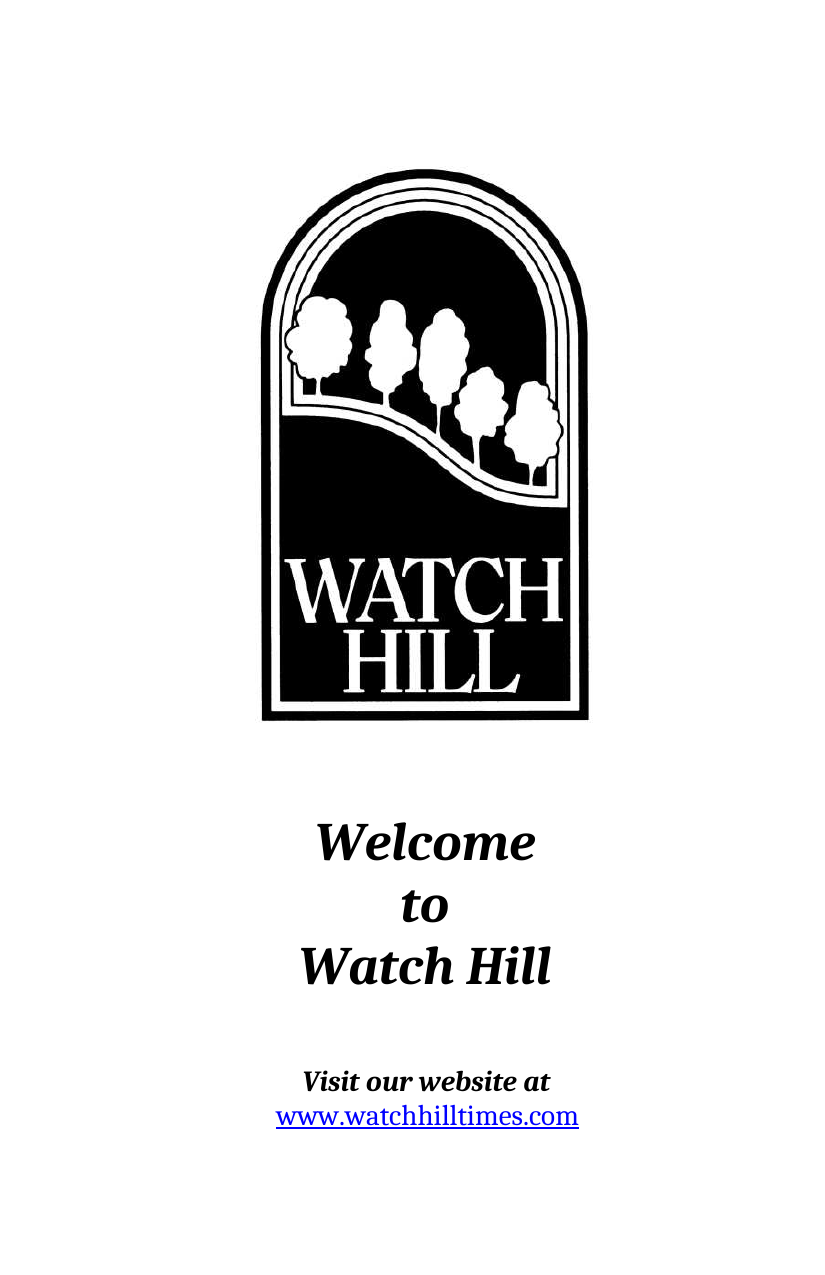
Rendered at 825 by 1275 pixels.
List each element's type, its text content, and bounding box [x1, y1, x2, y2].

text www.watchhilltimes.com [97, 1099, 757, 1132]
text Welcome [97, 811, 757, 874]
text Visit our website at [97, 1065, 757, 1099]
text to [97, 874, 757, 936]
picture [240, 151, 615, 745]
text Watch Hill [97, 936, 757, 998]
